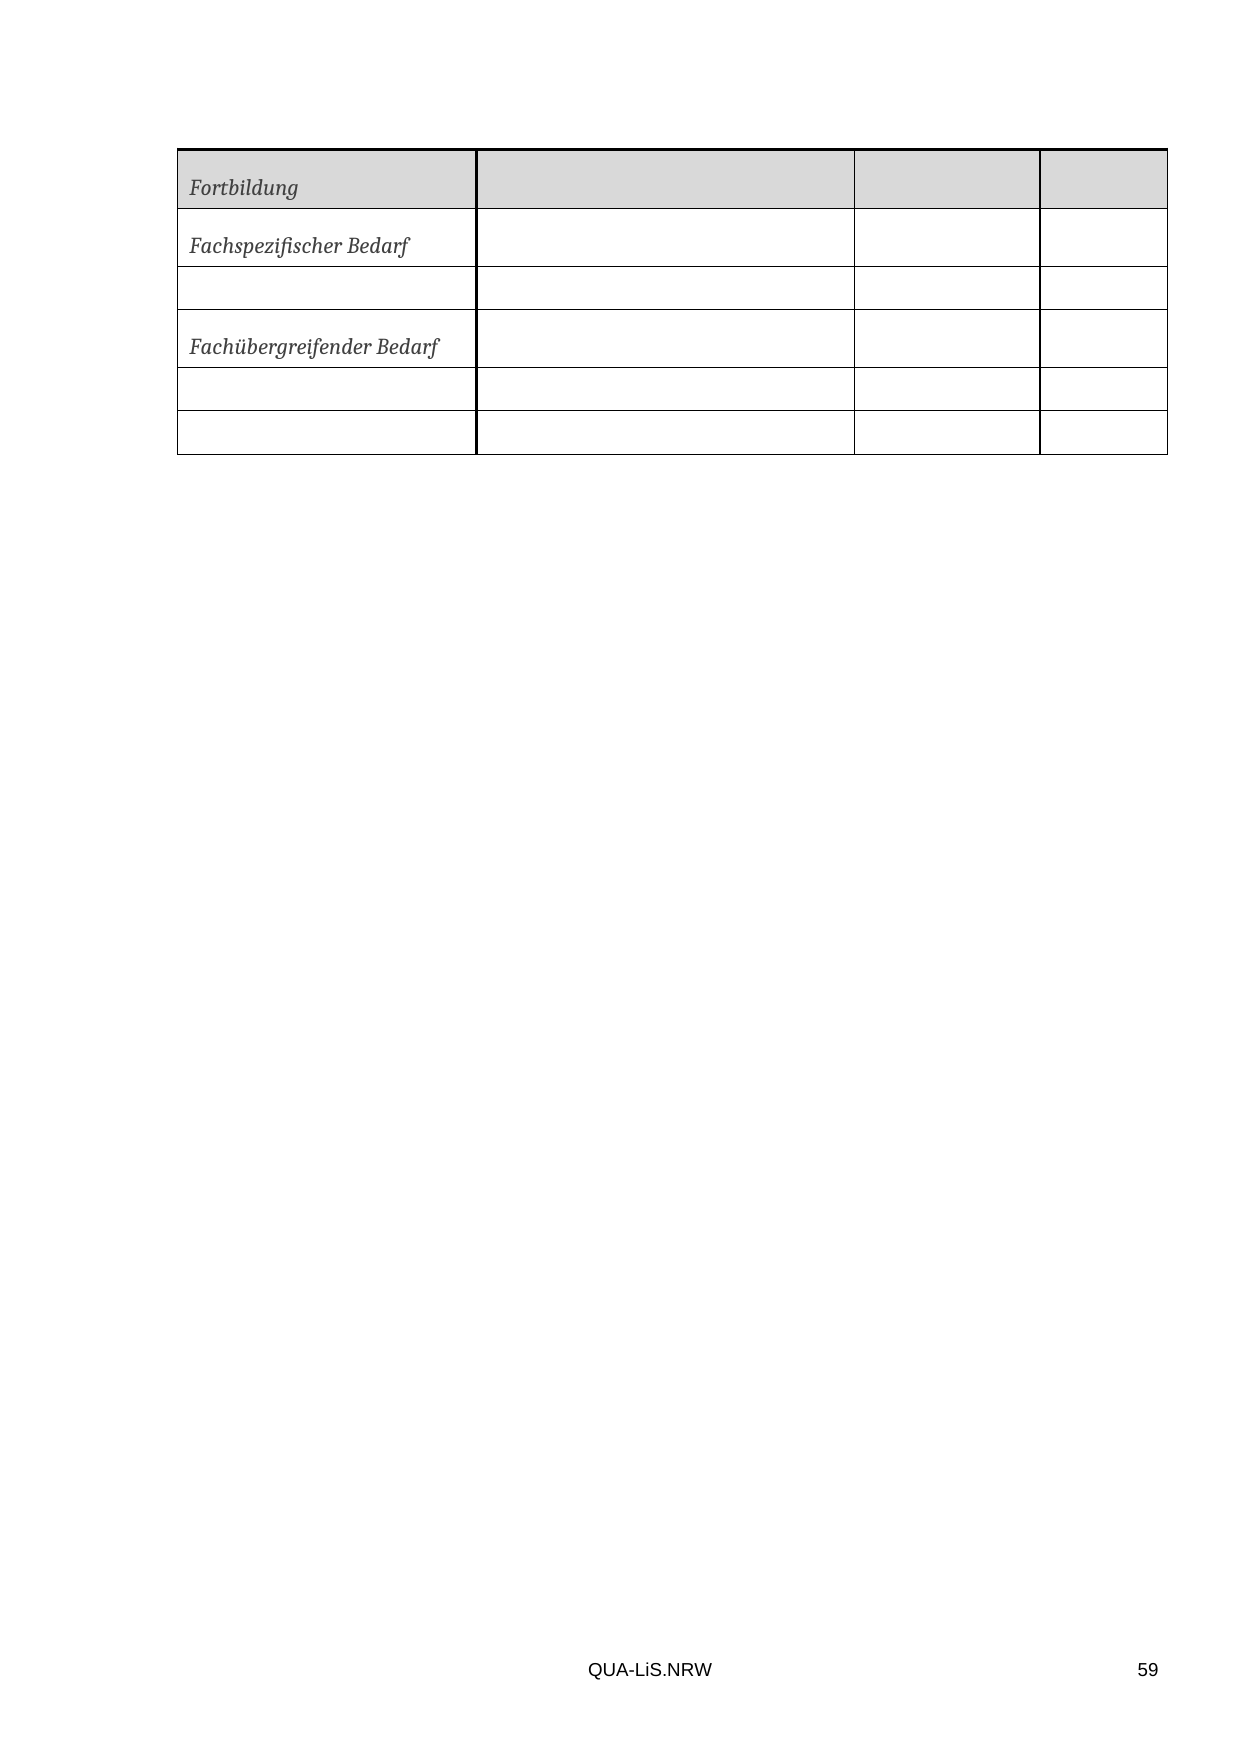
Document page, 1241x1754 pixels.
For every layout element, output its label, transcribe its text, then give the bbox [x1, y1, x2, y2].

table_cell [178, 267, 475, 309]
table_cell [1041, 209, 1167, 266]
table_cell [478, 209, 854, 266]
table_cell Fachübergreifender Bedarf [178, 310, 475, 367]
table_cell [1041, 368, 1167, 410]
table_cell [178, 368, 475, 410]
table_cell [1041, 310, 1167, 367]
table_cell [855, 411, 1039, 453]
table_cell [478, 151, 854, 208]
table_cell [855, 151, 1039, 208]
table_cell [478, 368, 854, 410]
table_cell [855, 310, 1039, 367]
table_cell Fortbildung [178, 151, 475, 208]
table_cell [855, 209, 1039, 266]
table_cell [1041, 267, 1167, 309]
table_cell [855, 368, 1039, 410]
table_cell [478, 267, 854, 309]
table_cell [855, 267, 1039, 309]
table_cell [1041, 151, 1167, 208]
table_cell [478, 411, 854, 453]
table_cell Fachspezifischer Bedarf [178, 209, 475, 266]
table_cell [1041, 411, 1167, 453]
table_cell [478, 310, 854, 367]
table_cell [178, 411, 475, 453]
